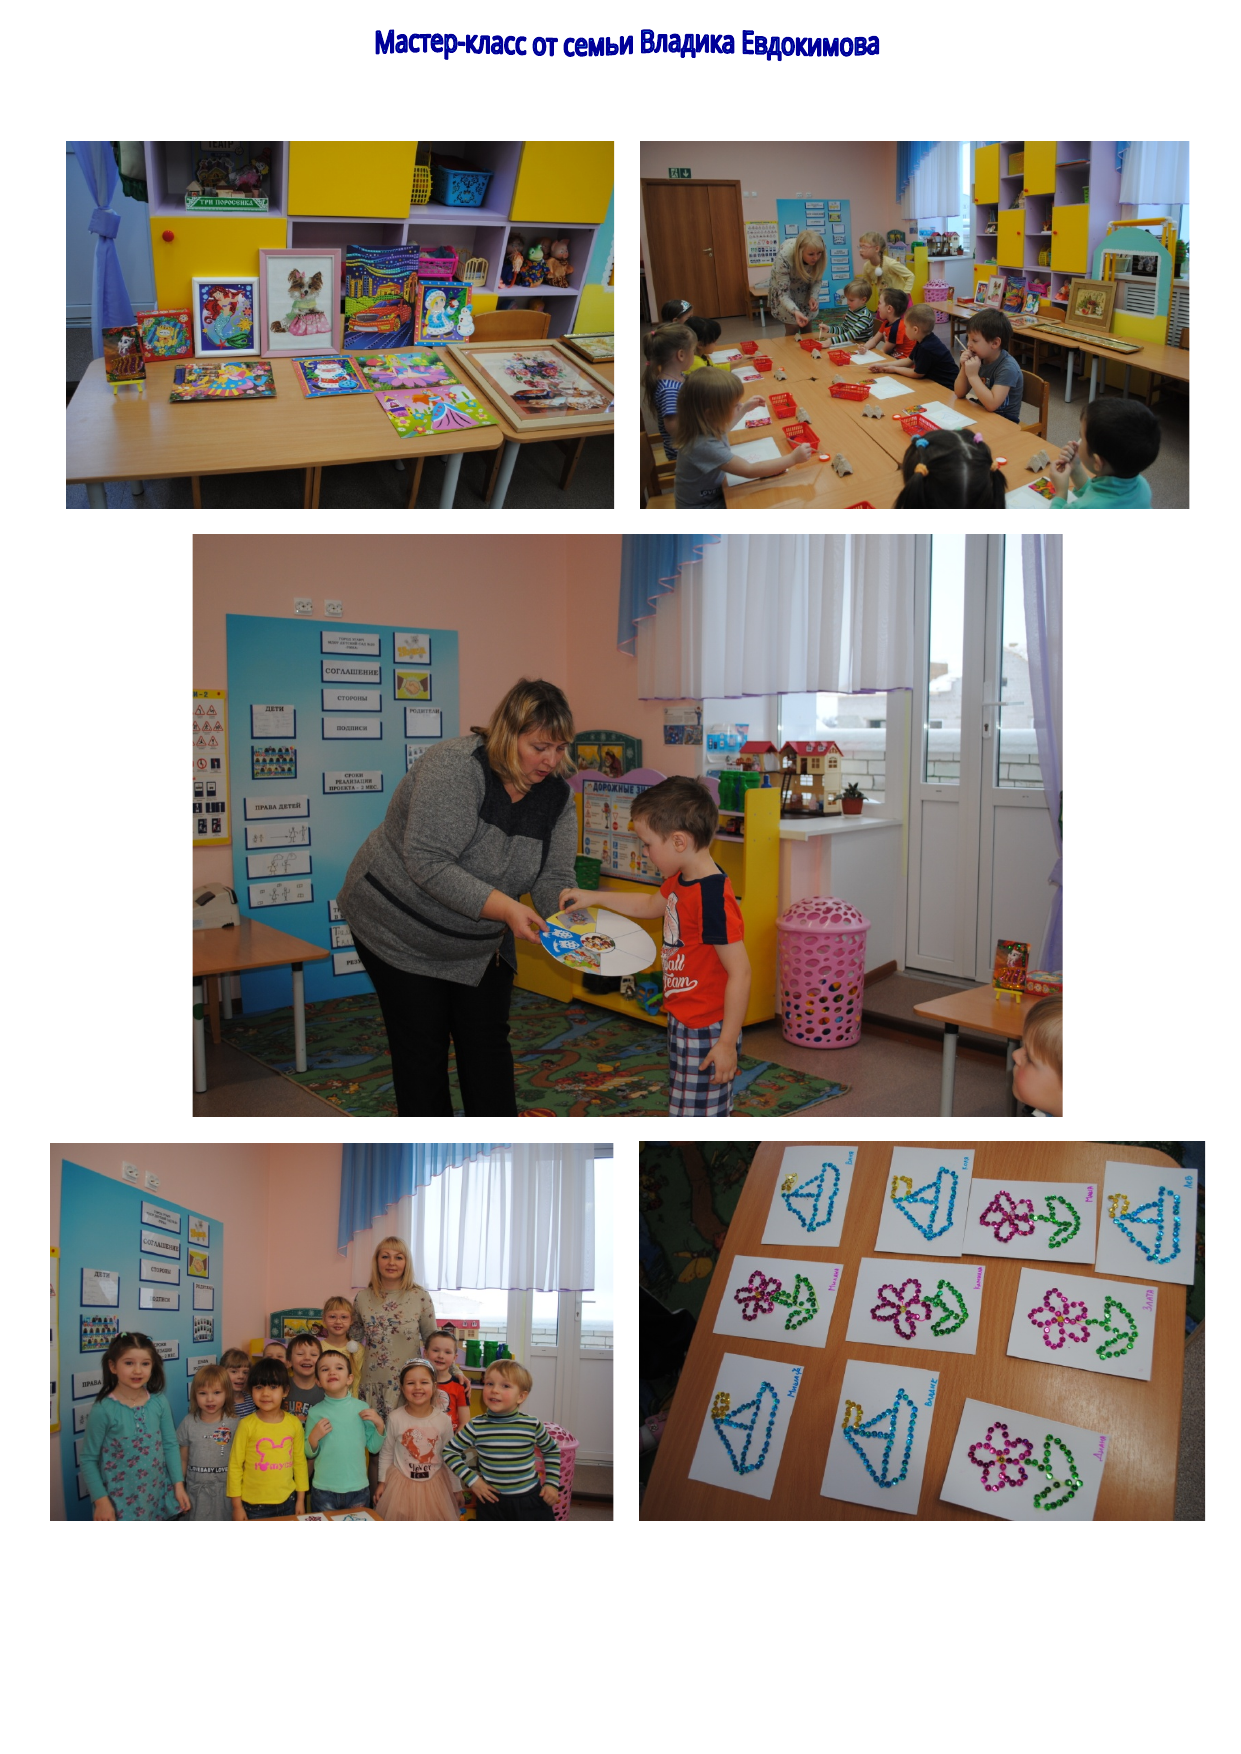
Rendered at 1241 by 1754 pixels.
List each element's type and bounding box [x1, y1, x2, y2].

picture [192, 534, 1063, 1117]
picture [640, 141, 1190, 509]
picture [50, 1143, 614, 1521]
picture [66, 141, 615, 509]
picture [639, 1141, 1206, 1521]
